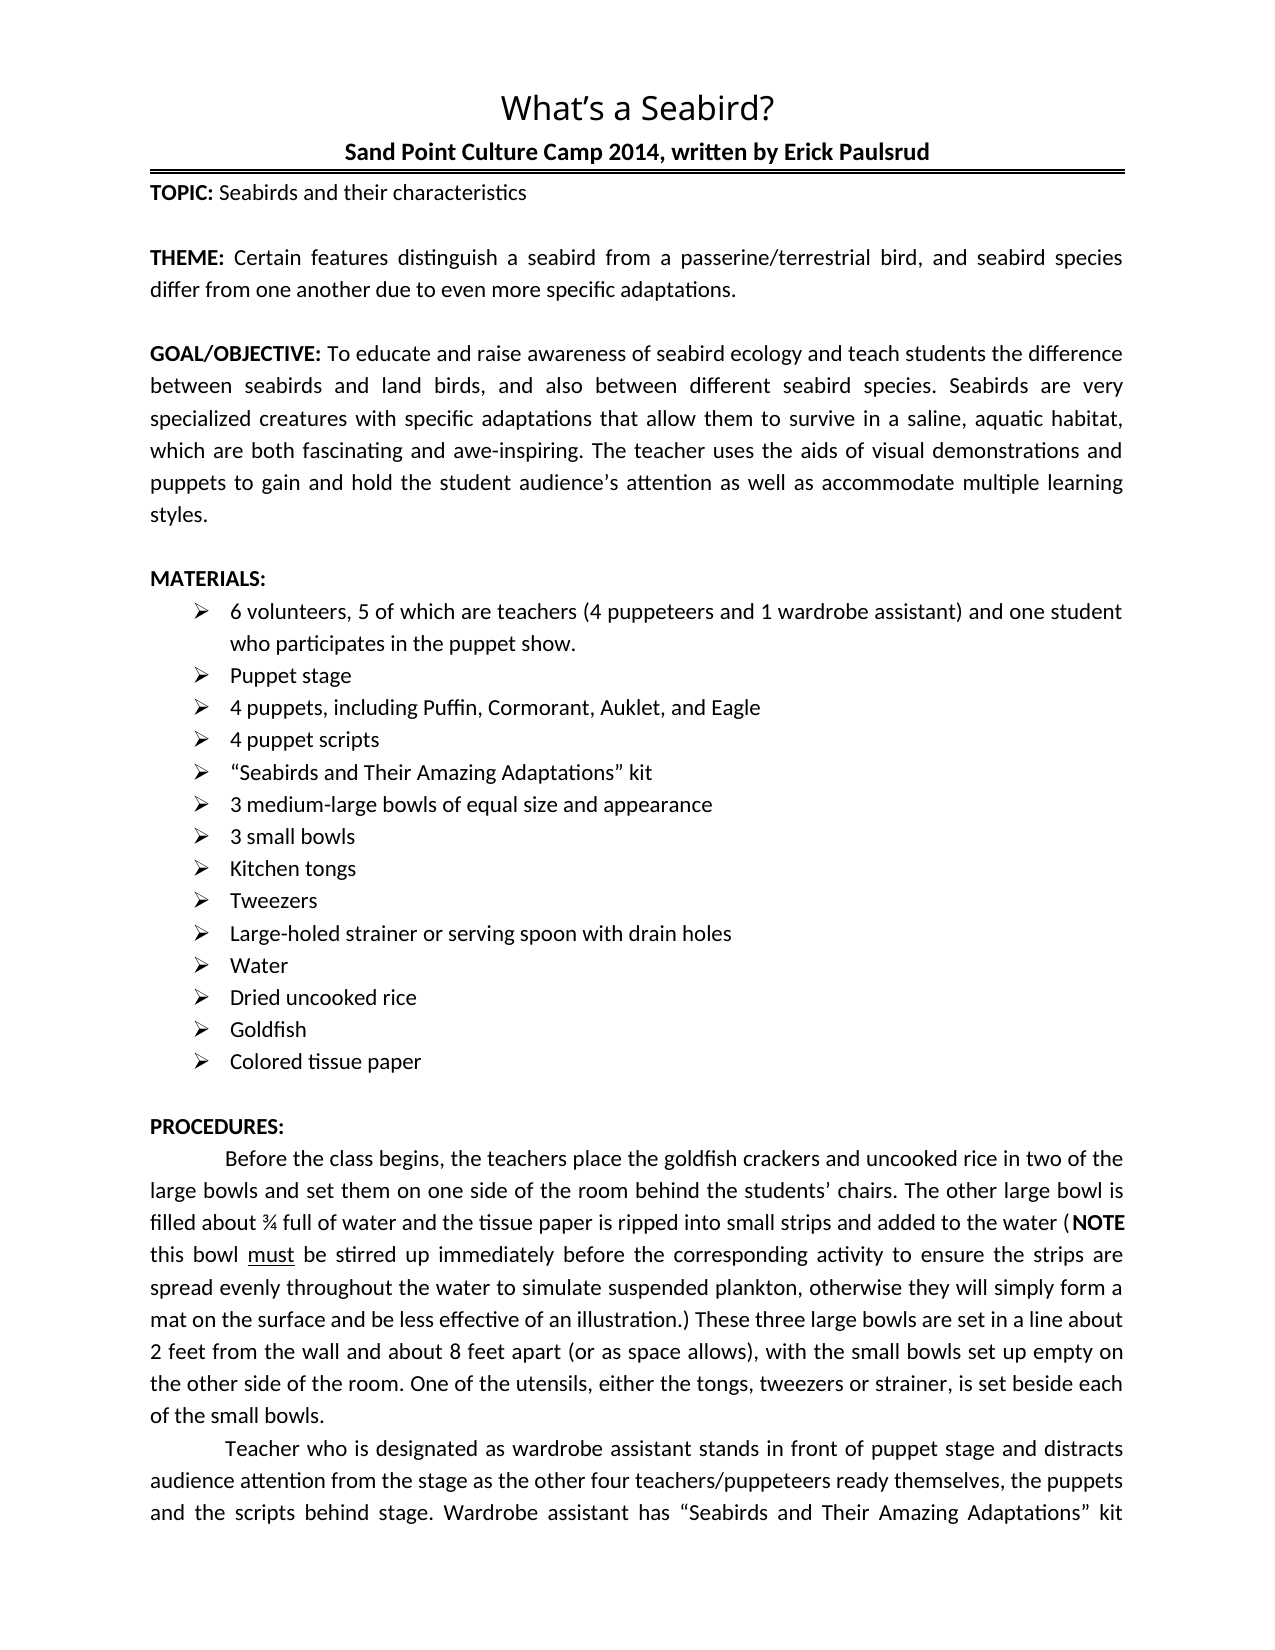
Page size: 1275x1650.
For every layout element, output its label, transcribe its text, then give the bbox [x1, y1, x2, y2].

list Tweezers [192, 886, 1125, 914]
list Kitchen tongs [192, 854, 1125, 882]
list 4 puppets, including Puffin, Cormorant, Auklet, and Eagle [192, 693, 1125, 721]
text PROCEDURES: [150, 1112, 1125, 1140]
text Sand Point Culture Camp 2014, written by Erick Paulsrud [150, 137, 1125, 169]
list 3 medium-large bowls of equal size and appearance [192, 790, 1125, 818]
list “Seabirds and Their Amazing Adaptations” kit [192, 758, 1125, 786]
text TOPIC: Seabirds and their characteristics [150, 178, 1125, 206]
list Puppet stage [192, 661, 1125, 689]
list 6 volunteers, 5 of which are teachers (4 puppeteers and 1 wardrobe assistant) and one student who participates in the puppet show. [192, 597, 1125, 657]
text THEME: Certain features distinguish a seabird from a passerine/terrestrial bird, and seabird species differ from one another due to even more specific adaptations. [150, 243, 1125, 303]
text MATERIALS: [150, 564, 1125, 593]
list Water [192, 951, 1125, 979]
list 3 small bowls [192, 822, 1125, 850]
list Colored tissue paper [192, 1047, 1125, 1075]
text What’s a Seabird? [150, 84, 1125, 130]
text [150, 1434, 1125, 1526]
text GOAL/OBJECTIVE: To educate and raise awareness of seabird ecology and teach students the difference between seabirds and land birds, and also between different seabird species. Seabirds are very specialized creatures with specific adaptations that allow them to survive in a saline, aquatic habitat, which are both fascinating and awe-inspiring. The teacher uses the aids of visual demonstrations and puppets to gain and hold the student audience’s attention as well as accommodate multiple learning styles. [150, 339, 1125, 528]
list Dried uncooked rice [192, 983, 1125, 1011]
text Before the class begins, the teachers place the goldfish crackers and uncooked rice in two of the large bowls and set them on one side of the room behind the students’ chairs. The other large bowl is filled about ¾ full of water and the tissue paper is ripped into small strips and added to the water (NOTE this bowl must be stirred up immediately before the corresponding activity to ensure the strips are spread evenly throughout the water to simulate suspended plankton, otherwise they will simply form a mat on the surface and be less effective of an illustration.) These three large bowls are set in a line about 2 feet from the wall and about 8 feet apart (or as space allows), with the small bowls set up empty on the other side of the room. One of the utensils, either the tongs, tweezers or strainer, is set beside each of the small bowls. [150, 1144, 1125, 1429]
list 4 puppet scripts [192, 726, 1125, 753]
list Goldfish [192, 1015, 1125, 1043]
list Large-holed strainer or serving spoon with drain holes [192, 919, 1125, 947]
